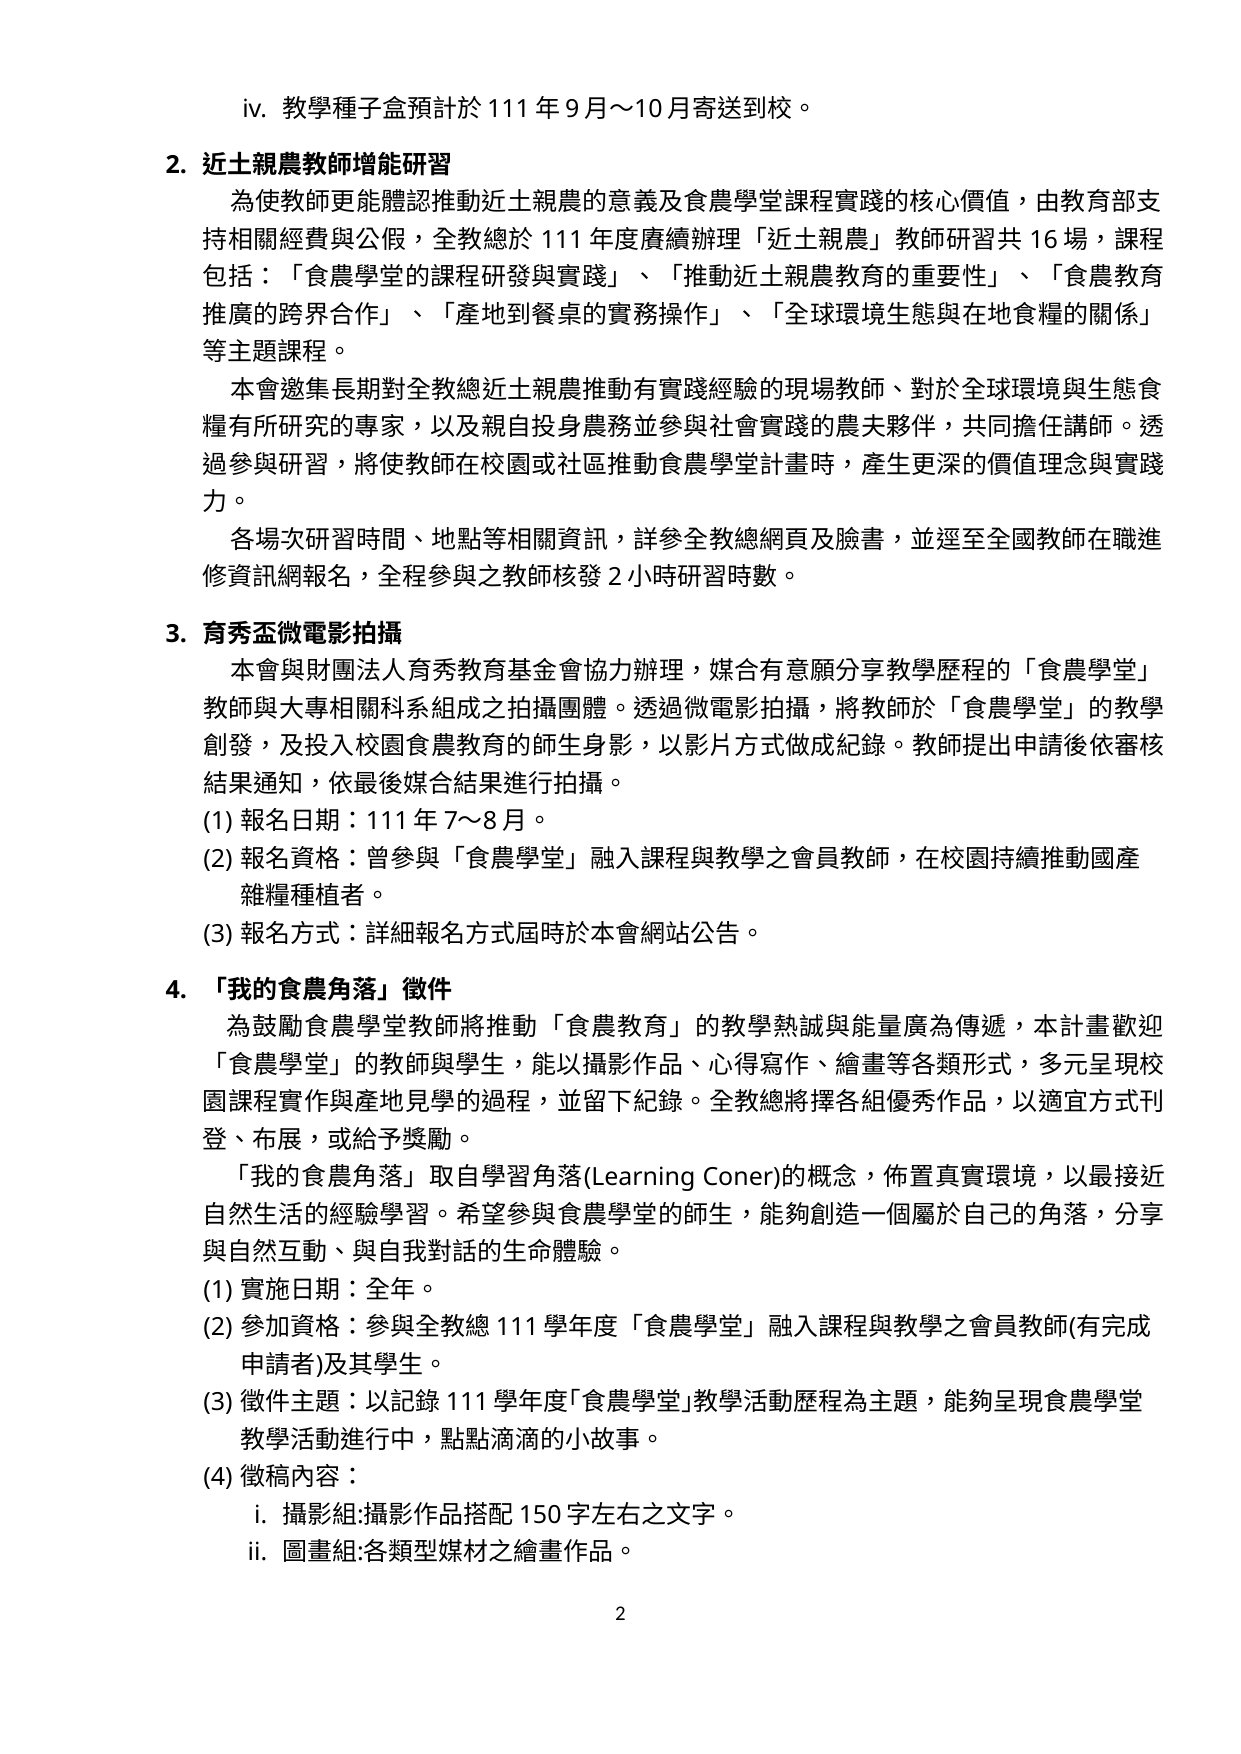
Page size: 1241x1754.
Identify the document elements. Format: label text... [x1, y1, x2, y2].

list 育秀盃微電影拍攝 [165, 612, 1165, 650]
list 實施日期：全年。 [203, 1269, 1165, 1306]
list 近土親農教師增能研習 [165, 144, 1165, 181]
list 報名資格：曾參與「食農學堂」融入課程與教學之會員教師，在校園持續推動國產雜糧種植者。 [203, 837, 1165, 912]
list 徵件主題：以記錄111學年度｢食農學堂｣教學活動歷程為主題，能夠呈現食農學堂教學活動進行中，點點滴滴的小故事。 [203, 1381, 1165, 1456]
list 參加資格：參與全教總111學年度「食農學堂」融入課程與教學之會員教師(有完成申請者)及其學生。 [203, 1306, 1165, 1381]
text 各場次研習時間、地點等相關資訊，詳參全教總網頁及臉書，並逕至全國教師在職進修資訊網報名，全程參與之教師核發2小時研習時數。 [203, 519, 1165, 594]
list 圖畫組:各類型媒材之繪畫作品。 [267, 1531, 1165, 1569]
text 本會與財團法人育秀教育基金會協力辦理，媒合有意願分享教學歷程的「食農學堂」教師與大專相關科系組成之拍攝團體。透過微電影拍攝，將教師於「食農學堂」的教學創發，及投入校園食農教育的師生身影，以影片方式做成紀錄。教師提出申請後依審核結果通知，依最後媒合結果進行拍攝。 [203, 650, 1165, 800]
text 為使教師更能體認推動近土親農的意義及食農學堂課程實踐的核心價值，由教育部支持相關經費與公假，全教總於111年度賡續辦理「近土親農」教師研習共16場，課程包括：「食農學堂的課程研發與實踐」、「推動近土親農教育的重要性」、「食農教育推廣的跨界合作」、「產地到餐桌的實務操作」、「全球環境生態與在地食糧的關係」等主題課程。 [203, 181, 1165, 369]
text 本會邀集長期對全教總近土親農推動有實踐經驗的現場教師、對於全球環境與生態食糧有所研究的專家，以及親自投身農務並參與社會實踐的農夫夥伴，共同擔任講師。透過參與研習，將使教師在校園或社區推動食農學堂計畫時，產生更深的價值理念與實踐力。 [203, 369, 1165, 519]
list 報名方式：詳細報名方式屆時於本會網站公告。 [203, 912, 1165, 950]
list 「我的食農角落」徵件 [165, 969, 1165, 1006]
list 攝影組:攝影作品搭配150字左右之文字。 [267, 1494, 1165, 1531]
list 徵稿內容： [203, 1456, 1165, 1494]
text 「我的食農角落」取自學習角落(Learning Coner)的概念，佈置真實環境，以最接近自然生活的經驗學習。希望參與食農學堂的師生，能夠創造一個屬於自己的角落，分享與自然互動、與自我對話的生命體驗。 [203, 1156, 1165, 1269]
list 教學種子盒預計於111年9月〜10月寄送到校。 [267, 87, 1165, 125]
list 報名日期：111年7～8月。 [203, 800, 1165, 837]
text 為鼓勵食農學堂教師將推動「食農教育」的教學熱誠與能量廣為傳遞，本計畫歡迎「食農學堂」的教師與學生，能以攝影作品、心得寫作、繪畫等各類形式，多元呈現校園課程實作與產地見學的過程，並留下紀錄。全教總將擇各組優秀作品，以適宜方式刊登、布展，或給予獎勵。 [203, 1006, 1165, 1156]
